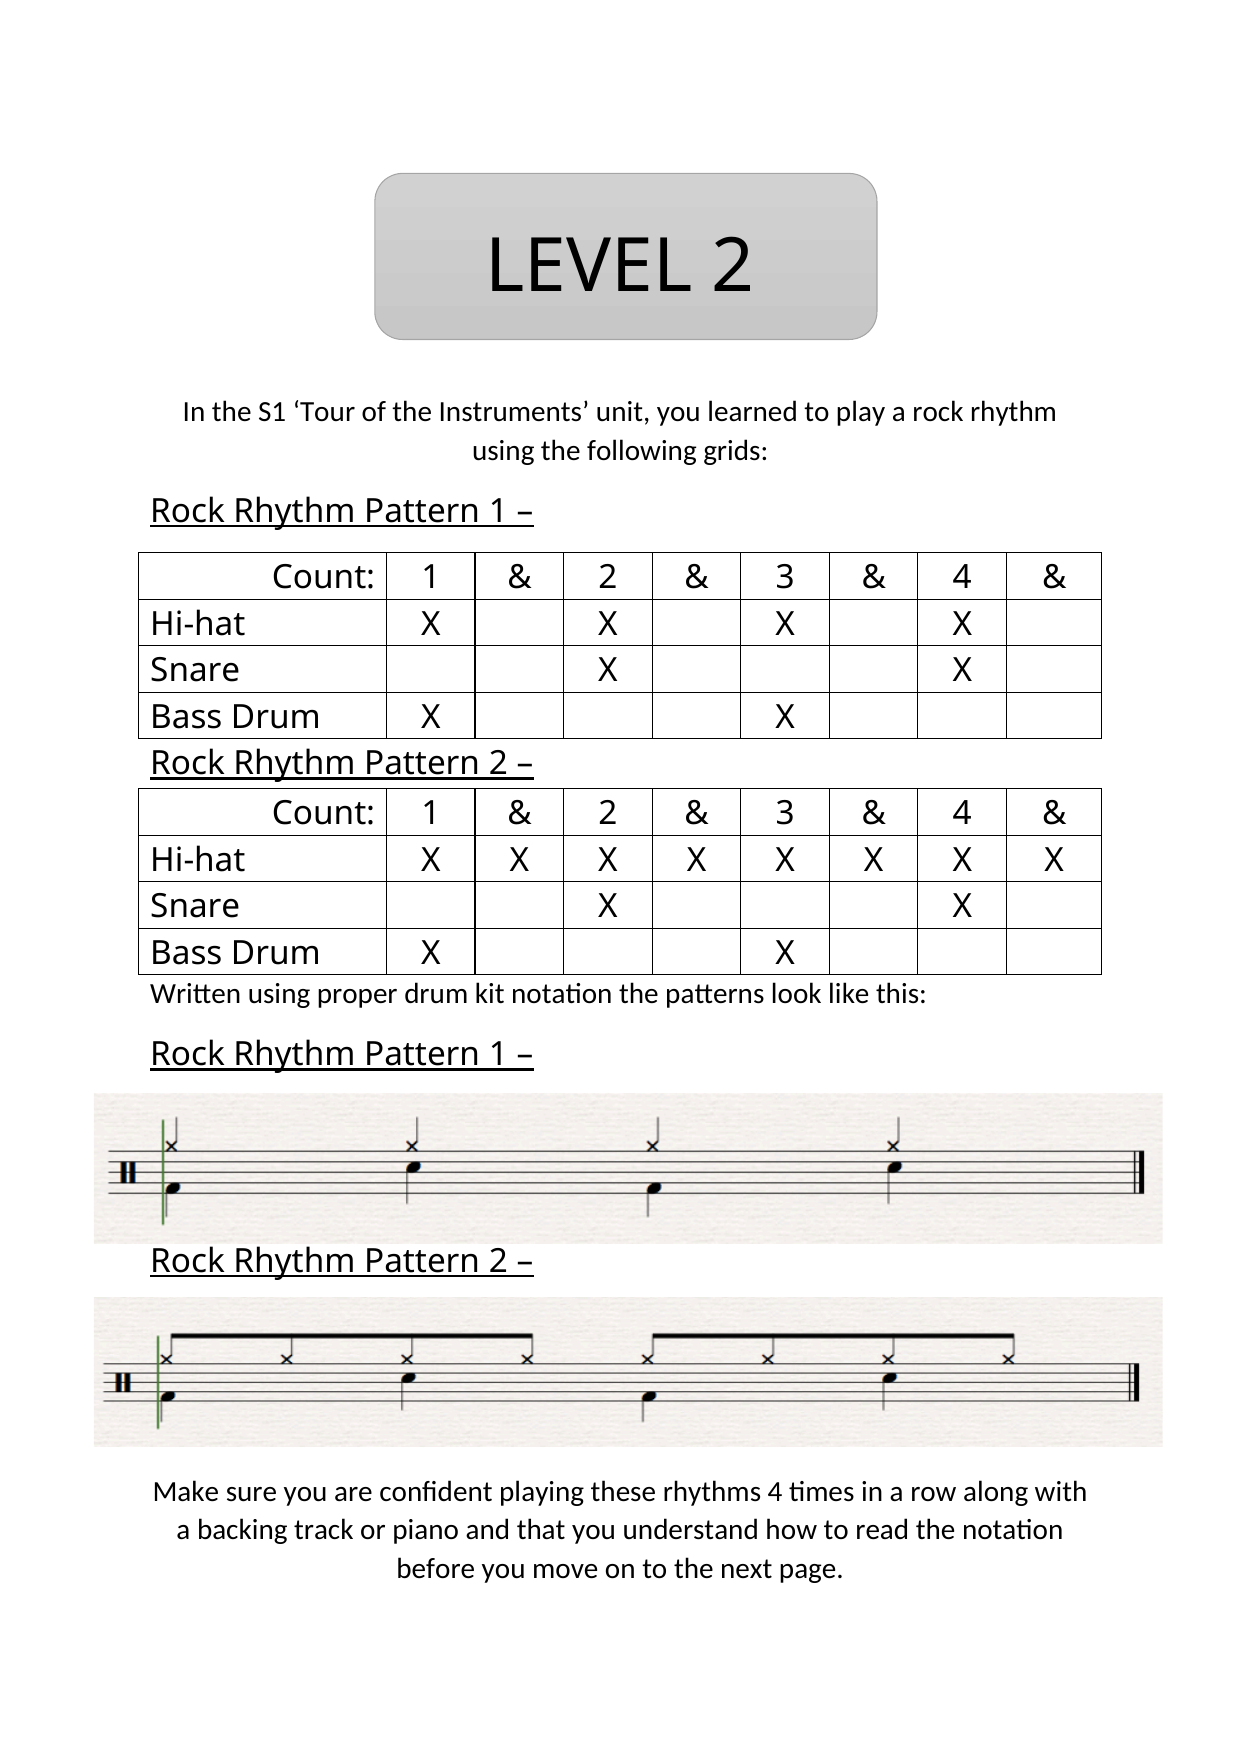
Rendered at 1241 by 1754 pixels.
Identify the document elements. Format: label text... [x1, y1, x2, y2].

text Make sure you are confident playing these rhythms 4 times in a row along with a backing track or piano and that you understand how to read the notation before you move on to the next page. [150, 1473, 1090, 1585]
table_cell [830, 600, 917, 645]
table_cell [830, 882, 917, 927]
table_cell [1007, 693, 1101, 738]
table_cell [830, 646, 917, 692]
table_cell [653, 693, 740, 738]
table_header 1 [387, 789, 474, 834]
table_cell Bass Drum [139, 693, 386, 738]
table_cell [918, 693, 1006, 738]
text LEVEL 2 [150, 211, 1090, 313]
table_cell [741, 882, 829, 927]
table_cell [387, 882, 474, 927]
table_cell X [564, 836, 652, 881]
table_header & [653, 789, 740, 834]
table_cell [476, 646, 563, 692]
table_cell [476, 600, 563, 645]
table_cell [653, 600, 740, 645]
table_cell [564, 929, 652, 974]
table_cell [918, 929, 1006, 974]
table_cell [1007, 929, 1101, 974]
table_cell X [741, 929, 829, 974]
table_header 4 [918, 789, 1006, 834]
text Written using proper drum kit notation the patterns look like this: [150, 975, 1090, 1011]
table_header Count: [139, 789, 386, 834]
table_cell X [741, 836, 829, 881]
table_cell Bass Drum [139, 929, 386, 974]
table_cell X [918, 882, 1006, 927]
table_cell Hi-hat [139, 836, 386, 881]
table_cell [653, 882, 740, 927]
table_cell X [564, 646, 652, 692]
table_cell [476, 929, 563, 974]
table_cell X [653, 836, 740, 881]
table_cell X [1007, 836, 1101, 881]
table_cell X [387, 600, 474, 645]
table_header & [476, 553, 563, 599]
table_header 3 [741, 789, 829, 834]
table_cell X [387, 693, 474, 738]
table_header & [1007, 553, 1101, 599]
table_cell Snare [139, 882, 386, 927]
picture [93, 1297, 1163, 1447]
table_cell [564, 693, 652, 738]
table_cell X [741, 600, 829, 645]
table_cell X [741, 693, 829, 738]
text Rock Rhythm Pattern 1 – [150, 1030, 1090, 1076]
table_cell X [564, 600, 652, 645]
text Rock Rhythm Pattern 1 – [150, 487, 1090, 532]
table_header Count: [139, 553, 386, 599]
table_cell [1007, 882, 1101, 927]
table_cell [387, 646, 474, 692]
table_cell [653, 646, 740, 692]
table_cell Hi-hat [139, 600, 386, 645]
table_header 2 [564, 553, 652, 599]
table_cell X [387, 929, 474, 974]
table_cell X [918, 600, 1006, 645]
picture [93, 1093, 1163, 1244]
table_cell [476, 693, 563, 738]
table_cell [1007, 600, 1101, 645]
table_cell X [476, 836, 563, 881]
table_cell [830, 929, 917, 974]
table_header 3 [741, 553, 829, 599]
table_cell [741, 646, 829, 692]
table_cell [1007, 646, 1101, 692]
text In the S1 ‘Tour of the Instruments’ unit, you learned to play a rock rhythm using the following grids: [150, 393, 1090, 467]
table_cell [653, 929, 740, 974]
table_header 2 [564, 789, 652, 834]
table_header & [1007, 789, 1101, 834]
table_cell X [387, 836, 474, 881]
table_cell [830, 693, 917, 738]
table_cell X [564, 882, 652, 927]
table_cell X [918, 646, 1006, 692]
table_cell X [918, 836, 1006, 881]
table_header & [476, 789, 563, 834]
table_header & [653, 553, 740, 599]
table_header 4 [918, 553, 1006, 599]
text Rock Rhythm Pattern 2 – [150, 1236, 1090, 1282]
table_header & [830, 553, 917, 599]
table_header & [830, 789, 917, 834]
text Rock Rhythm Pattern 2 – [150, 739, 1090, 784]
table_cell X [830, 836, 917, 881]
table_cell Snare [139, 646, 386, 692]
table_header 1 [387, 553, 474, 599]
table_cell [476, 882, 563, 927]
